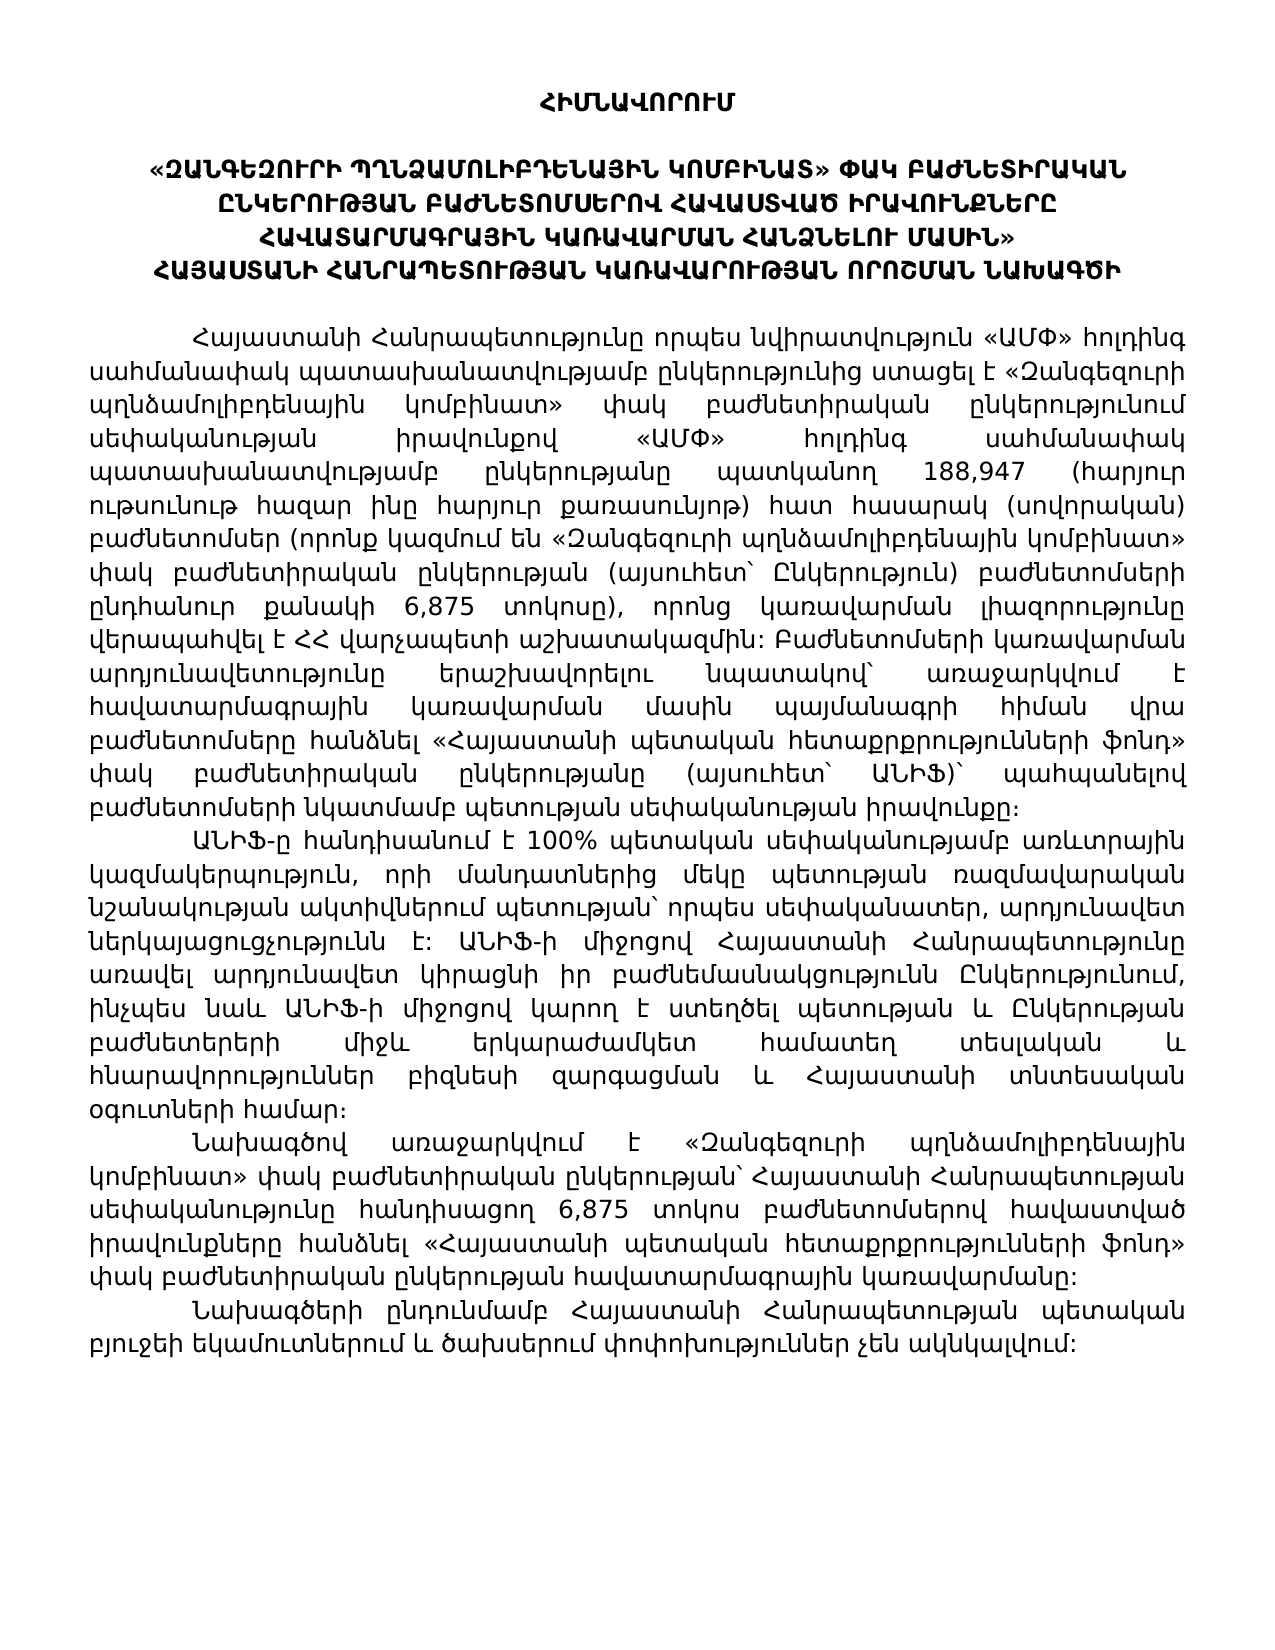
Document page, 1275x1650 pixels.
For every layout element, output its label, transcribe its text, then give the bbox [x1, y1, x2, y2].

text «ԶԱՆԳԵԶՈՒՐԻ ՊՂՆՁԱՄՈԼԻԲԴԵՆԱՅԻՆ ԿՈՄԲԻՆԱՏ» ՓԱԿ ԲԱԺՆԵՏԻՐԱԿԱՆ ԸՆԿԵՐՈՒԹՅԱՆ ԲԱԺՆԵՏՈՄՍԵՐՈՎ ՀԱՎԱՍՏՎԱԾ ԻՐԱՎՈՒՆՔՆԵՐԸ ՀԱՎԱՏԱՐՄԱԳՐԱՅԻՆ ԿԱՌԱՎԱՐՄԱՆ ՀԱՆՁՆԵԼՈՒ ՄԱՍԻՆ» [89, 156, 1186, 252]
text ԱՆԻՖ-ը հանդիսանում է 100% պետական սեփականությամբ առևտրային կազմակերպություն, որի մանդատներից մեկը պետության ռազմավարական նշանակության ակտիվներում պետության՝ որպես սեփականատեր, արդյունավետ ներկայացուցչությունն է: ԱՆԻՖ-ի միջոցով Հայաստանի Հանրապետությունը առավել արդյունավետ կիրացնի իր բաժնեմասնակցությունն Ընկերությունում, ինչպես նաև ԱՆԻՖ-ի միջոցով կարող է ստեղծել պետության և Ընկերության բաժնետերերի միջև երկարաժամկետ համատեղ տեսլական և հնարավորություններ բիզնեսի զարգացման և Հայաստանի տնտեսական օգուտների համար։ [89, 827, 1186, 1124]
text ՀԻՄՆԱՎՈՐՈՒՄ [89, 89, 1186, 118]
text Հայաստանի Հանրապետությունը որպես նվիրատվություն «ԱՄՓ» հոլդինգ սահմանափակ պատասխանատվությամբ ընկերությունից ստացել է «Զանգեզուրի պղնձամոլիբդենային կոմբինատ» փակ բաժնետիրական ընկերությունում սեփականության իրավունքով «ԱՄՓ» հոլդինգ սահմանափակ պատասխանատվությամբ ընկերությանը պատկանող 188,947 (հարյուր ութսունութ հազար ինը հարյուր քառասունյոթ) հատ հասարակ (սովորական) բաժնետոմսեր (որոնք կազմում են «Զանգեզուրի պղնձամոլիբդենային կոմբինատ» փակ բաժնետիրական ընկերության (այսուհետ՝ Ընկերություն) բաժնետոմսերի ընդհանուր քանակի 6,875 տոկոսը), որոնց կառավարման լիազորությունը վերապահվել է ՀՀ վարչապետի աշխատակազմին: Բաժնետոմսերի կառավարման արդյունավետությունը երաշխավորելու նպատակով՝ առաջարկվում է հավատարմագրային կառավարման մասին պայմանագրի հիման վրա բաժնետոմսերը հանձնել «Հայաստանի պետական հետաքրքրությունների ֆոնդ» փակ բաժնետիրական ընկերությանը (այսուհետ՝ ԱՆԻՖ)՝ պահպանելով բաժնետոմսերի նկատմամբ պետության սեփականության իրավունքը։ [89, 323, 1186, 822]
text Նախագծերի ընդունմամբ Հայաստանի Հանրապետության պետական բյուջեի եկամուտներում և ծախսերում փոփոխություններ չեն ակնկալվում: [89, 1296, 1186, 1359]
text ՀԱՅԱՍՏԱՆԻ ՀԱՆՐԱՊԵՏՈՒԹՅԱՆ ԿԱՌԱՎԱՐՈՒԹՅԱՆ ՈՐՈՇՄԱՆ ՆԱԽԱԳԾԻ [89, 256, 1186, 286]
text Նախագծով առաջարկվում է «Զանգեզուրի պղնձամոլիբդենային կոմբինատ» փակ բաժնետիրական ընկերության՝ Հայաստանի Հանրապետության սեփականությունը հանդիսացող 6,875 տոկոս բաժնետոմսերով հավաստված իրավունքները հանձնել «Հայաստանի պետական հետաքրքրությունների ֆոնդ» փակ բաժնետիրական ընկերության հավատարմագրային կառավարմանը: [89, 1128, 1186, 1292]
